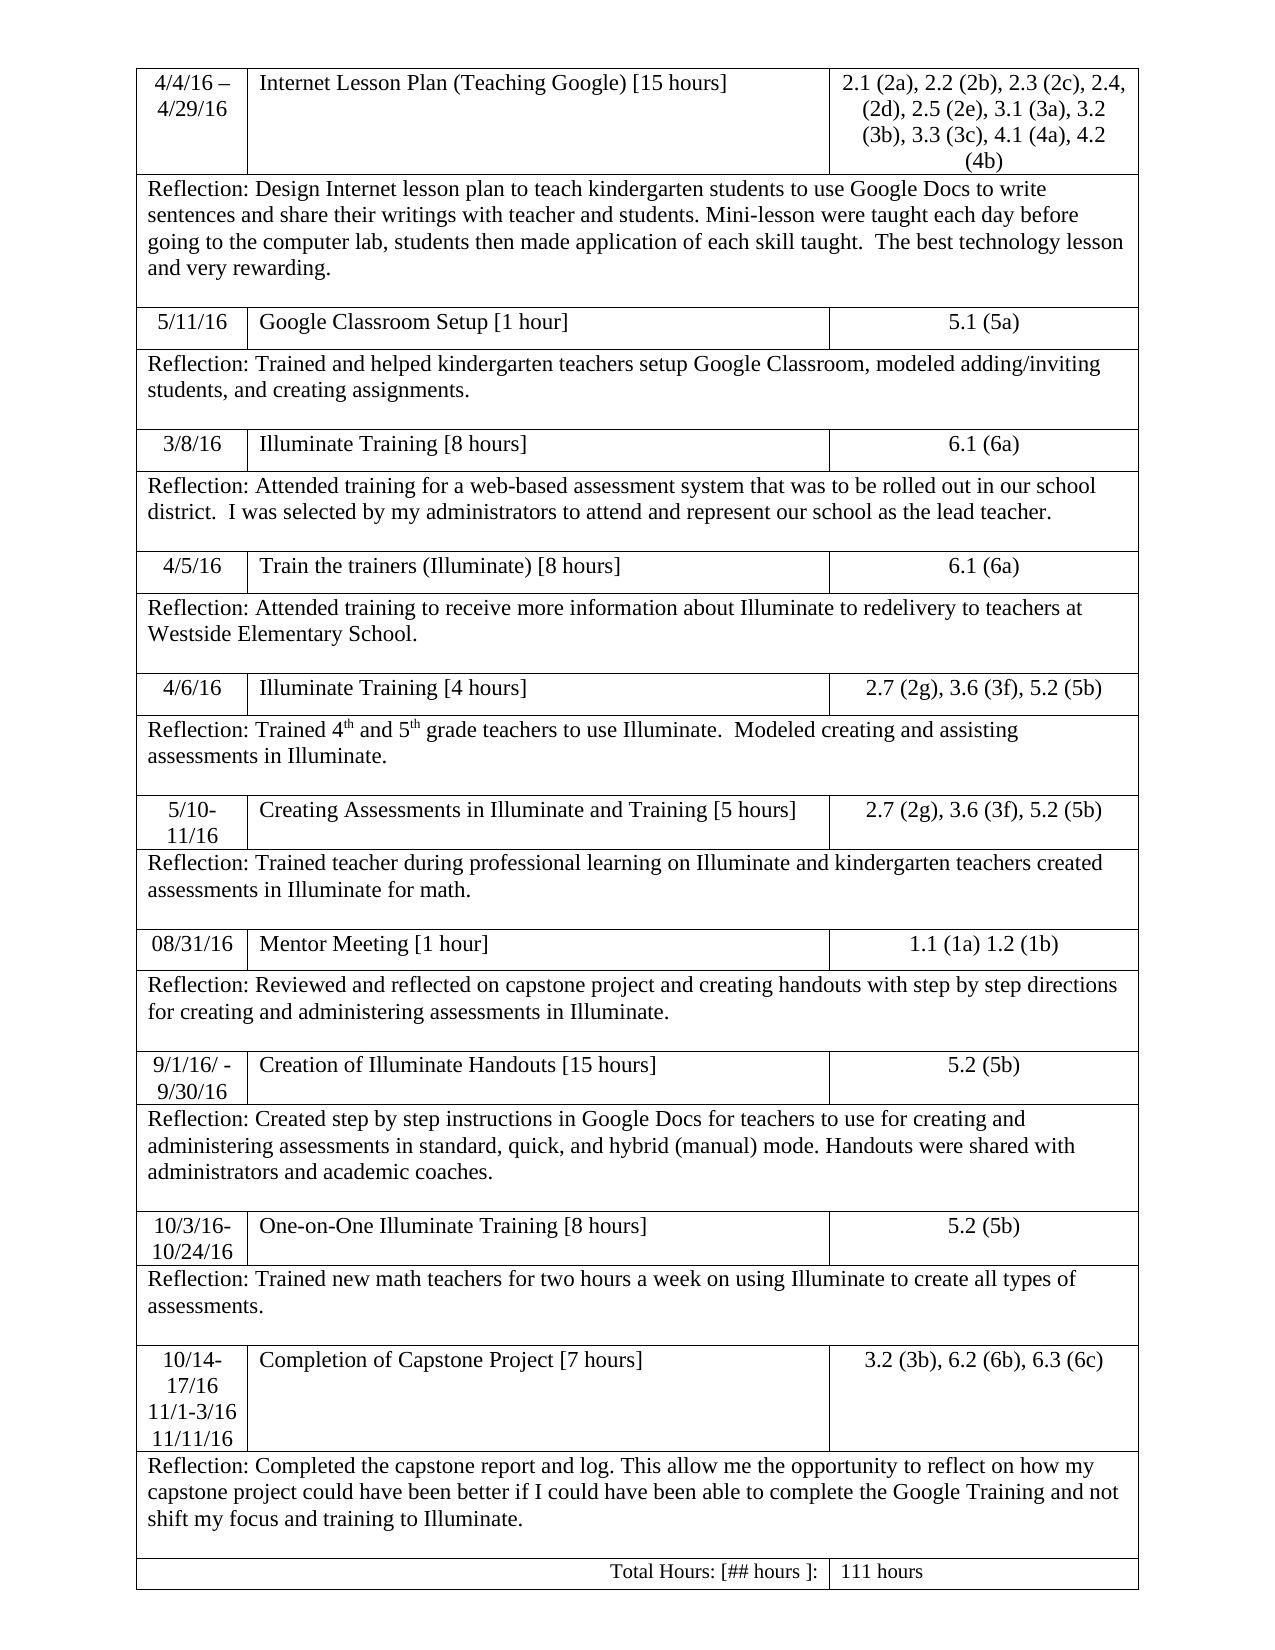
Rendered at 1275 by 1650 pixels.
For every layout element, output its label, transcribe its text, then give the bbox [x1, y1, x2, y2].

table_cell 4/5/16 [137, 552, 247, 593]
table_cell 2.7 (2g), 3.6 (3f), 5.2 (5b) [830, 674, 1138, 714]
table_cell Creating Assessments in Illuminate and Training [5 hours] [248, 796, 829, 848]
table_cell 6.1 (6a) [830, 552, 1138, 593]
table_cell 1.1 (1a) 1.2 (1b) [830, 930, 1138, 970]
table_cell 5.1 (5a) [830, 308, 1138, 349]
table_cell 4/6/16 [137, 674, 247, 714]
table_cell 5/11/16 [137, 308, 247, 349]
table_cell One-on-One Illuminate Training [8 hours] [248, 1212, 829, 1264]
table_cell 3.2 (3b), 6.2 (6b), 6.3 (6c) [830, 1346, 1138, 1451]
table_cell 6.1 (6a) [830, 430, 1138, 471]
table_cell 5.2 (5b) [830, 1212, 1138, 1264]
table_cell Reflection: Attended training to receive more information about Illuminate to redelivery to teachers at Westside Elementary School. [137, 594, 1138, 673]
table_cell Reflection: Design Internet lesson plan to teach kindergarten students to use Google Docs to write sentences and share their writings with teacher and students. Mini-lesson were taught each day before going to the computer lab, students then made application of each skill taught. The best technology lesson and very rewarding. [137, 175, 1138, 307]
table_cell Reflection: Reviewed and reflected on capstone project and creating handouts with step by step directions for creating and administering assessments in Illuminate. [137, 971, 1138, 1051]
table_cell Internet Lesson Plan (Teaching Google) [15 hours] [248, 69, 829, 174]
table_cell Reflection: Created step by step instructions in Google Docs for teachers to use for creating and administering assessments in standard, quick, and hybrid (manual) mode. Handouts were shared with administrators and academic coaches. [137, 1105, 1138, 1211]
table_cell Illuminate Training [8 hours] [248, 430, 829, 471]
table_cell Total Hours: [## hours ]: [137, 1559, 829, 1589]
table_cell Reflection: Trained 4th and 5th grade teachers to use Illuminate. Modeled creating and assisting assessments in Illuminate. [137, 716, 1138, 795]
table_cell Reflection: Trained teacher during professional learning on Illuminate and kindergarten teachers created assessments in Illuminate for math. [137, 850, 1138, 928]
table_cell Illuminate Training [4 hours] [248, 674, 829, 714]
table_cell Reflection: Trained new math teachers for two hours a week on using Illuminate to create all types of assessments. [137, 1266, 1138, 1344]
table_cell 9/1/16/ - 9/30/16 [137, 1052, 247, 1104]
table_cell 10/14-17/16 11/1-3/16 11/11/16 [137, 1346, 247, 1451]
table_cell 3/8/16 [137, 430, 247, 471]
table_cell 111 hours [830, 1559, 1138, 1589]
table_cell 2.7 (2g), 3.6 (3f), 5.2 (5b) [830, 796, 1138, 848]
table_cell Mentor Meeting [1 hour] [248, 930, 829, 970]
table_cell 2.1 (2a), 2.2 (2b), 2.3 (2c), 2.4, (2d), 2.5 (2e), 3.1 (3a), 3.2 (3b), 3.3 (3c), 4.1 (4a), 4.2 (4b) [830, 69, 1138, 174]
table_cell Completion of Capstone Project [7 hours] [248, 1346, 829, 1451]
table_cell Reflection: Trained and helped kindergarten teachers setup Google Classroom, modeled adding/inviting students, and creating assignments. [137, 350, 1138, 429]
table_cell Train the trainers (Illuminate) [8 hours] [248, 552, 829, 593]
table_cell Reflection: Completed the capstone report and log. This allow me the opportunity to reflect on how my capstone project could have been better if I could have been able to complete the Google Training and not shift my focus and training to Illuminate. [137, 1452, 1138, 1557]
table_cell Creation of Illuminate Handouts [15 hours] [248, 1052, 829, 1104]
table_cell 5.2 (5b) [830, 1052, 1138, 1104]
table_cell Reflection: Attended training for a web-based assessment system that was to be rolled out in our school district. I was selected by my administrators to attend and represent our school as the lead teacher. [137, 472, 1138, 551]
table_cell 08/31/16 [137, 930, 247, 970]
table_cell 4/4/16 – 4/29/16 [137, 69, 247, 174]
table_cell 5/10-11/16 [137, 796, 247, 848]
table_cell 10/3/16-10/24/16 [137, 1212, 247, 1264]
table_cell Google Classroom Setup [1 hour] [248, 308, 829, 349]
